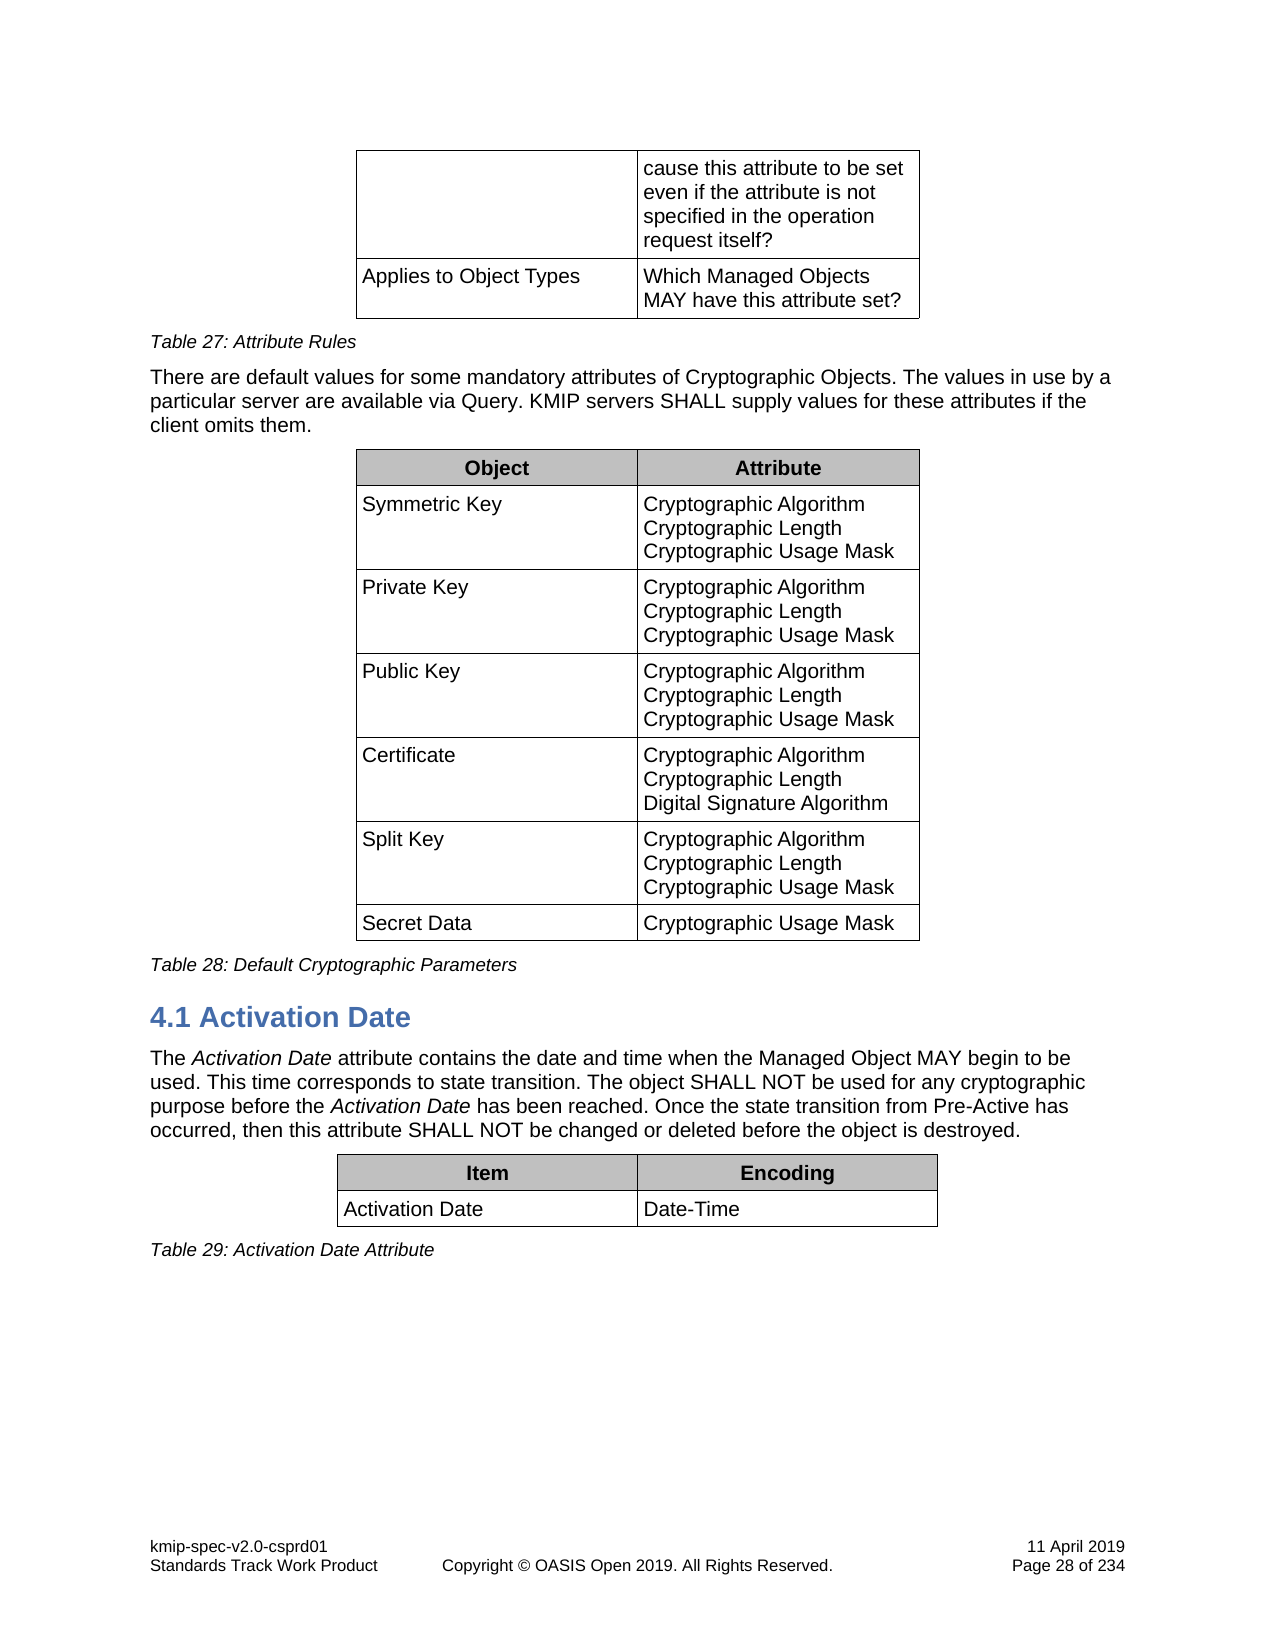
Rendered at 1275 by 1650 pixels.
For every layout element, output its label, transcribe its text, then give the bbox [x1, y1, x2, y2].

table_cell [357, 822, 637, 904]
text Table 28: Default Cryptographic Parameters [150, 953, 1125, 975]
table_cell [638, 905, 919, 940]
text There are default values for some mandatory attributes of Cryptographic Objects. The values in use by a particular server are available via Query. KMIP servers SHALL supply values for these attributes if the client omits them. [150, 365, 1125, 437]
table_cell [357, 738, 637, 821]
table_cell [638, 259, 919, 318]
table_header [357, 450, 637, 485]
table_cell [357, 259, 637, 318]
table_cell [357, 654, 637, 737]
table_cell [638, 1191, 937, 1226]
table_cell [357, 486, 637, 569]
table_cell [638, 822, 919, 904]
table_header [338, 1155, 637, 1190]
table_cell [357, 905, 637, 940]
text Table 27: Attribute Rules [150, 331, 1125, 352]
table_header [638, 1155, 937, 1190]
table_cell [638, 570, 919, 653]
subtitle Activation Date [150, 1000, 1125, 1033]
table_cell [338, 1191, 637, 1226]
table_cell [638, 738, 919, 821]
text The Activation Date attribute contains the date and time when the Managed Object MAY begin to be used. This time corresponds to state transition. The object SHALL NOT be used for any cryptographic purpose before the Activation Date has been reached. Once the state transition from Pre-Active has occurred, then this attribute SHALL NOT be changed or deleted before the object is destroyed. [150, 1046, 1125, 1142]
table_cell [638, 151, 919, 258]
text Table 29: Activation Date Attribute [150, 1239, 1125, 1261]
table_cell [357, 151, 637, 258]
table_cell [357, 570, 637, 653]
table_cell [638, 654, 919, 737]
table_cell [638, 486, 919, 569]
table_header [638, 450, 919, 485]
